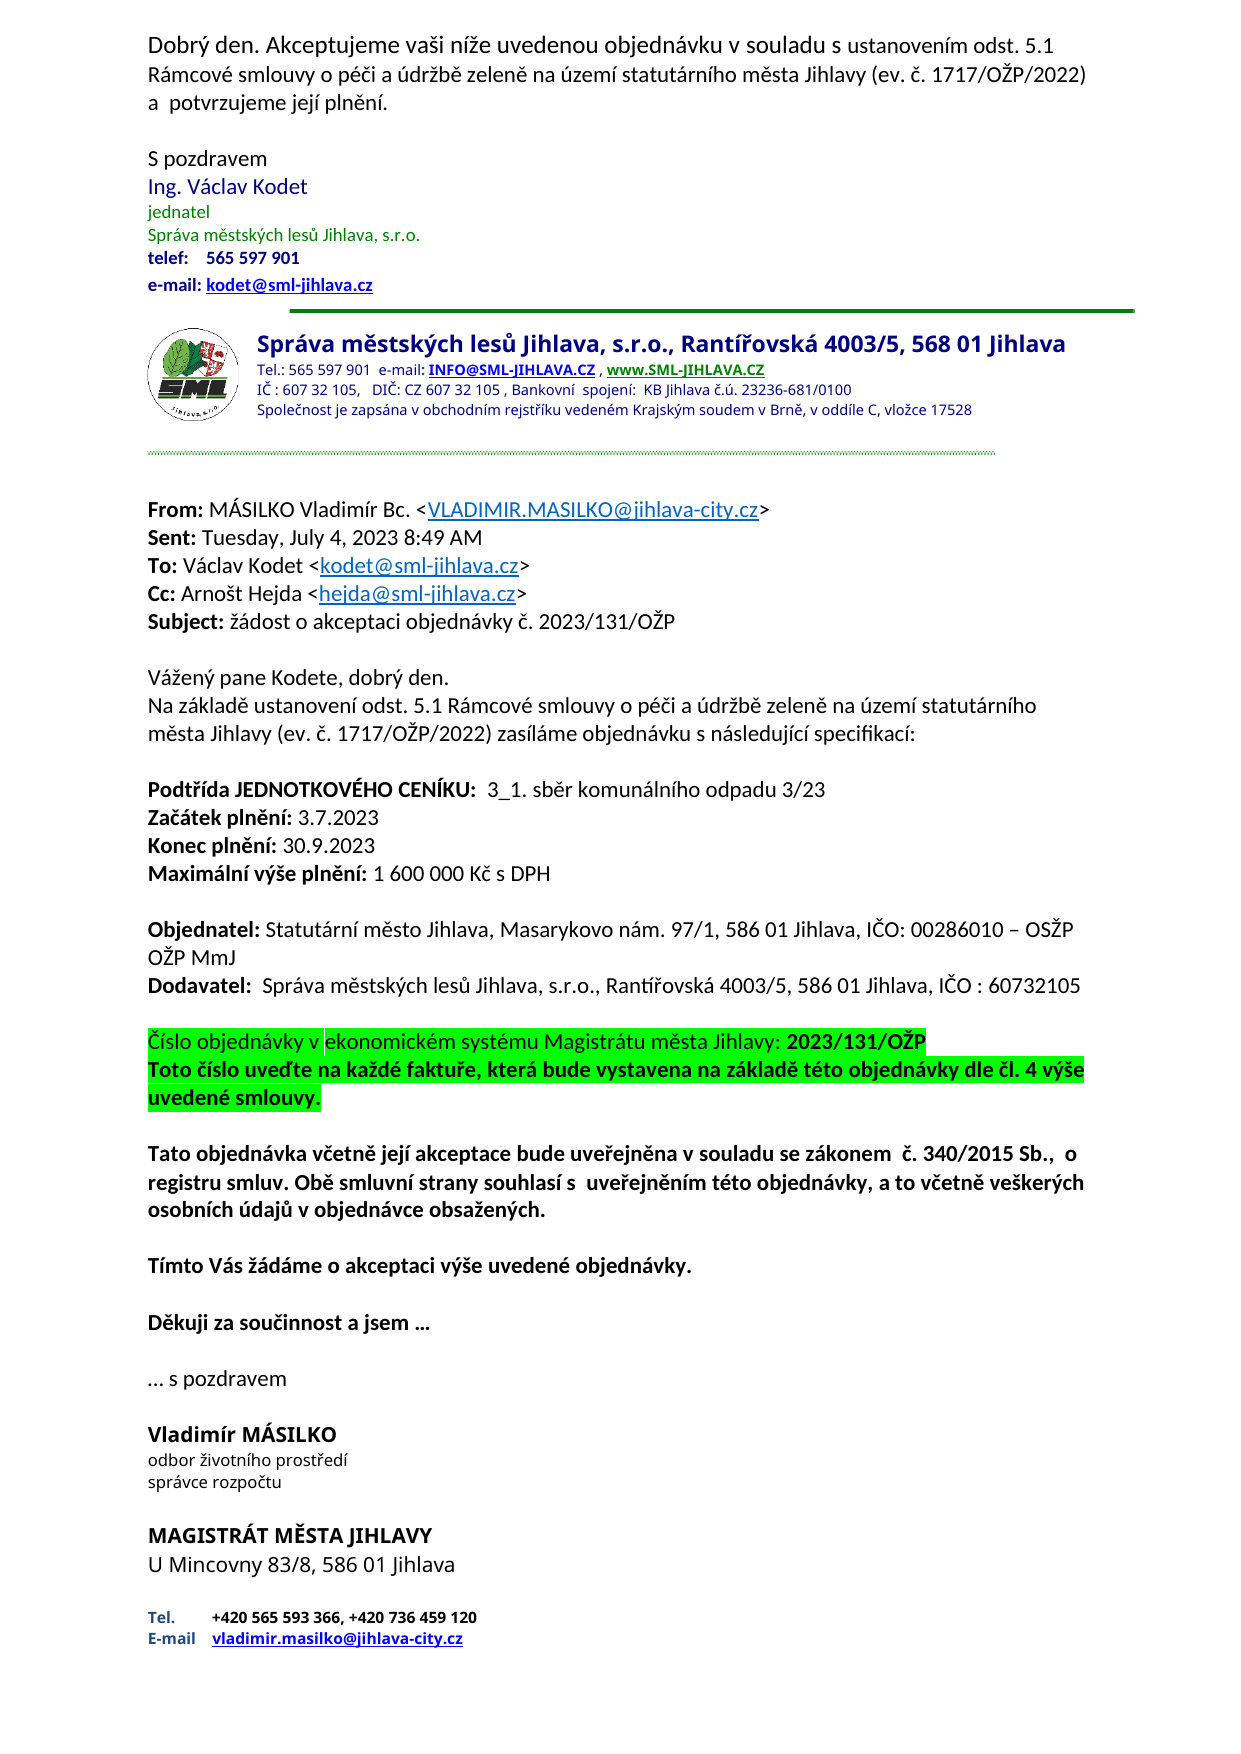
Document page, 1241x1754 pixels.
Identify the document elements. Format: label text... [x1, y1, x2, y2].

text Na základě ustanovení odst. 5.1 Rámcové smlouvy o péči a údržbě zeleně na území statutárního města Jihlavy (ev. č. 1717/OŽP/2022) zasíláme objednávku s následující specifikací: [148, 691, 1093, 747]
text Dobrý den. Akceptujeme vaši níže uvedenou objednávku v souladu s ustanovením odst. 5.1 Rámcové smlouvy o péči a údržbě zeleně na území statutárního města Jihlavy (ev. č. 1717/OŽP/2022) a potvrzujeme její plnění. [148, 29, 1093, 116]
text … s pozdravem [148, 1364, 1093, 1392]
text E-mail vladimir.masilko@jihlava-city.cz [148, 1628, 1093, 1649]
text Objednatel: Statutární město Jihlava, Masarykovo nám. 97/1, 586 01 Jihlava, IČO: 00286010 – OSŽP OŽP MmJ [148, 915, 1093, 971]
text Podtřída JEDNOTKOVÉHO CENÍKU: 3_1. sběr komunálního odpadu 3/23 [148, 775, 1093, 803]
picture [289, 309, 1135, 313]
text IČ : 607 32 105, DIČ: CZ 607 32 105 , Bankovní spojení: KB Jihlava č.ú. 23236-681/0100 [239, 379, 1093, 399]
text e-mail: kodet@sml-jihlava.cz [148, 269, 1093, 297]
text Společnost je zapsána v obchodním rejstříku vedeném Krajským soudem v Brně, v oddíle C, vložce 17528 [239, 399, 1093, 419]
text Konec plnění: 30.9.2023 [148, 831, 1093, 859]
text Tel.: 565 597 901 e-mail: INFO@SML-JIHLAVA.CZ , www.SML-JIHLAVA.CZ [239, 359, 1093, 379]
text MAGISTRÁT MĚSTA JIHLAVY [148, 1522, 1093, 1550]
text Tímto Vás žádáme o akceptaci výše uvedené objednávky. [148, 1252, 1093, 1280]
text Začátek plnění: 3.7.2023 [148, 803, 1093, 831]
picture [147, 328, 239, 421]
text Vladimír MÁSILKO [148, 1420, 1093, 1448]
text telef: 565 597 901 [148, 246, 1093, 269]
text Správa městských lesů Jihlava, s.r.o. [148, 223, 1093, 246]
text správce rozpočtu [148, 1471, 1093, 1494]
text Děkuji za součinnost a jsem … [148, 1308, 1093, 1336]
text S pozdravem [148, 144, 1093, 172]
picture [147, 451, 997, 455]
text Maximální výše plnění: 1 600 000 Kč s DPH [148, 859, 1093, 887]
text Tel. +420 565 593 366, +420 736 459 120 [148, 1607, 1093, 1628]
text U Mincovny 83/8, 586 01 Jihlava [148, 1550, 1093, 1578]
text Dodavatel: Správa městských lesů Jihlava, s.r.o., Rantířovská 4003/5, 586 01 Jihlava, IČO : 60732105 [148, 971, 1093, 999]
text Tato objednávka včetně její akceptace bude uveřejněna v souladu se zákonem č. 340/2015 Sb., o registru smluv. Obě smluvní strany souhlasí s uveřejněním této objednávky, a to včetně veškerých osobních údajů v objednávce obsažených. [148, 1139, 1093, 1224]
text jednatel [148, 200, 1093, 223]
text From: MÁSILKO Vladimír Bc. <VLADIMIR.MASILKO@jihlava-city.cz> Sent: Tuesday, July 4, 2023 8:49 AM To: Václav Kodet <kodet@sml-jihlava.cz> Cc: Arnošt Hejda <hejda@sml-jihlava.cz> Subject: žádost o akceptaci objednávky č. 2023/131/OŽP [148, 495, 1093, 635]
text Správa městských lesů Jihlava, s.r.o., Rantířovská 4003/5, 568 01 Jihlava [239, 328, 1093, 359]
text Ing. Václav Kodet [148, 172, 1093, 200]
text Číslo objednávky v ekonomickém systému Magistrátu města Jihlavy: 2023/131/OŽP Toto číslo uveďte na každé faktuře, která bude vystavena na základě této objednávky dle čl. 4 výše uvedené smlouvy. [148, 1027, 1093, 1112]
text odbor životního prostředí [148, 1448, 1093, 1471]
text Vážený pane Kodete, dobrý den. [148, 663, 1093, 691]
